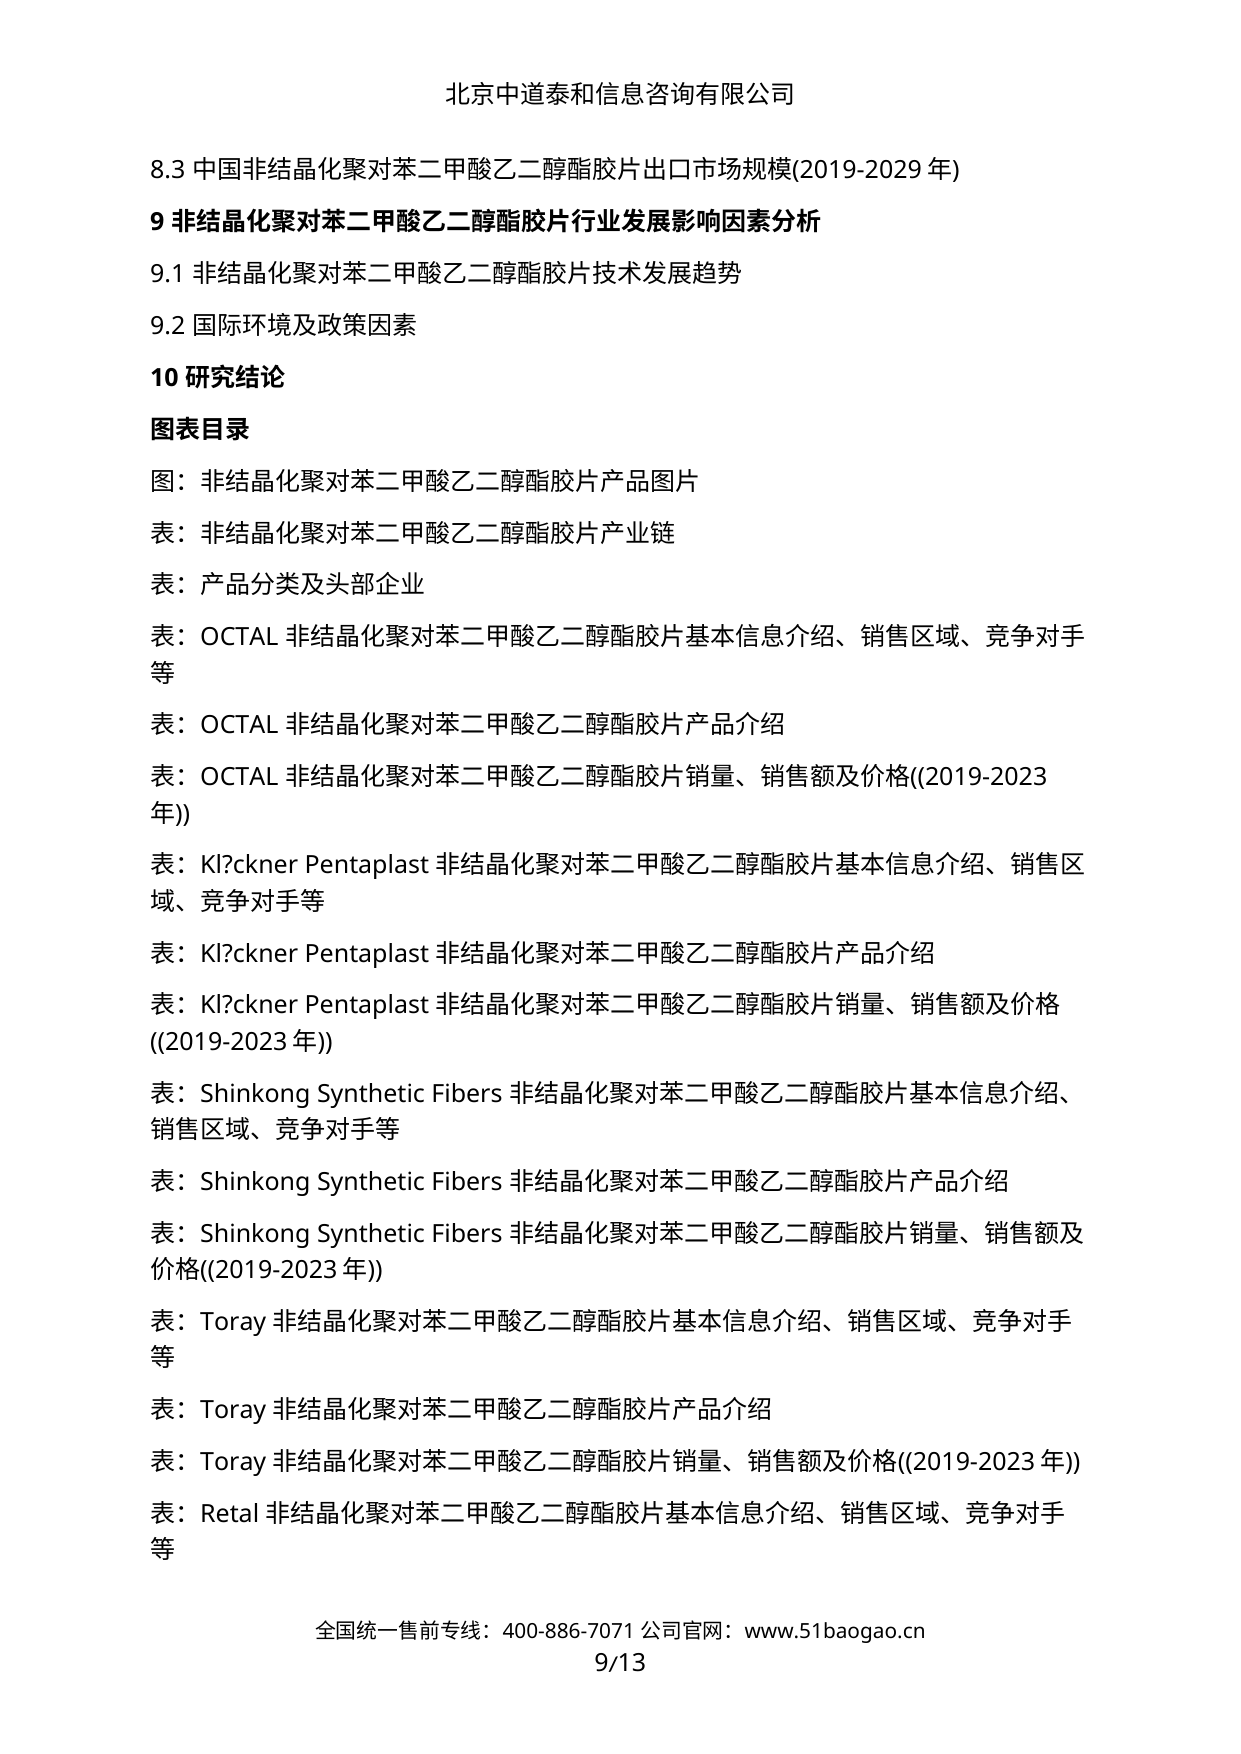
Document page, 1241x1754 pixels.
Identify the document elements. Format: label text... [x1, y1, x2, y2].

text 表：Shinkong Synthetic Fibers 非结晶化聚对苯二甲酸乙二醇酯胶片基本信息介绍、销售区域、竞争对手等 [150, 1073, 1090, 1146]
text 表：Toray 非结晶化聚对苯二甲酸乙二醇酯胶片产品介绍 [150, 1389, 1090, 1426]
text 表：产品分类及头部企业 [150, 565, 1090, 601]
text 表：Toray 非结晶化聚对苯二甲酸乙二醇酯胶片销量、销售额及价格((2019-2023年)) [150, 1441, 1090, 1477]
text 表：OCTAL 非结晶化聚对苯二甲酸乙二醇酯胶片产品介绍 [150, 705, 1090, 741]
text 表：Shinkong Synthetic Fibers 非结晶化聚对苯二甲酸乙二醇酯胶片产品介绍 [150, 1161, 1090, 1197]
text 表：Toray 非结晶化聚对苯二甲酸乙二醇酯胶片基本信息介绍、销售区域、竞争对手等 [150, 1301, 1090, 1374]
text 表：Retal 非结晶化聚对苯二甲酸乙二醇酯胶片基本信息介绍、销售区域、竞争对手等 [150, 1493, 1090, 1566]
text 表：Kl?ckner Pentaplast 非结晶化聚对苯二甲酸乙二醇酯胶片销量、销售额及价格((2019-2023年)) [150, 985, 1090, 1057]
text 9.1 非结晶化聚对苯二甲酸乙二醇酯胶片技术发展趋势 [150, 254, 1090, 290]
text 表：Kl?ckner Pentaplast 非结晶化聚对苯二甲酸乙二醇酯胶片产品介绍 [150, 933, 1090, 969]
text 9 非结晶化聚对苯二甲酸乙二醇酯胶片行业发展影响因素分析 [150, 202, 1090, 238]
text 表：Shinkong Synthetic Fibers 非结晶化聚对苯二甲酸乙二醇酯胶片销量、销售额及价格((2019-2023年)) [150, 1213, 1090, 1286]
text 表：OCTAL 非结晶化聚对苯二甲酸乙二醇酯胶片基本信息介绍、销售区域、竞争对手等 [150, 617, 1090, 689]
text 10 研究结论 [150, 357, 1090, 394]
text 图表目录 [150, 409, 1090, 446]
text 图：非结晶化聚对苯二甲酸乙二醇酯胶片产品图片 [150, 461, 1090, 497]
text 表：OCTAL 非结晶化聚对苯二甲酸乙二醇酯胶片销量、销售额及价格((2019-2023年)) [150, 757, 1090, 829]
text 8.3 中国非结晶化聚对苯二甲酸乙二醇酯胶片出口市场规模(2019-2029年) [150, 150, 1090, 186]
text 9.2 国际环境及政策因素 [150, 306, 1090, 342]
text 表：Kl?ckner Pentaplast 非结晶化聚对苯二甲酸乙二醇酯胶片基本信息介绍、销售区域、竞争对手等 [150, 845, 1090, 917]
text 表：非结晶化聚对苯二甲酸乙二醇酯胶片产业链 [150, 513, 1090, 549]
